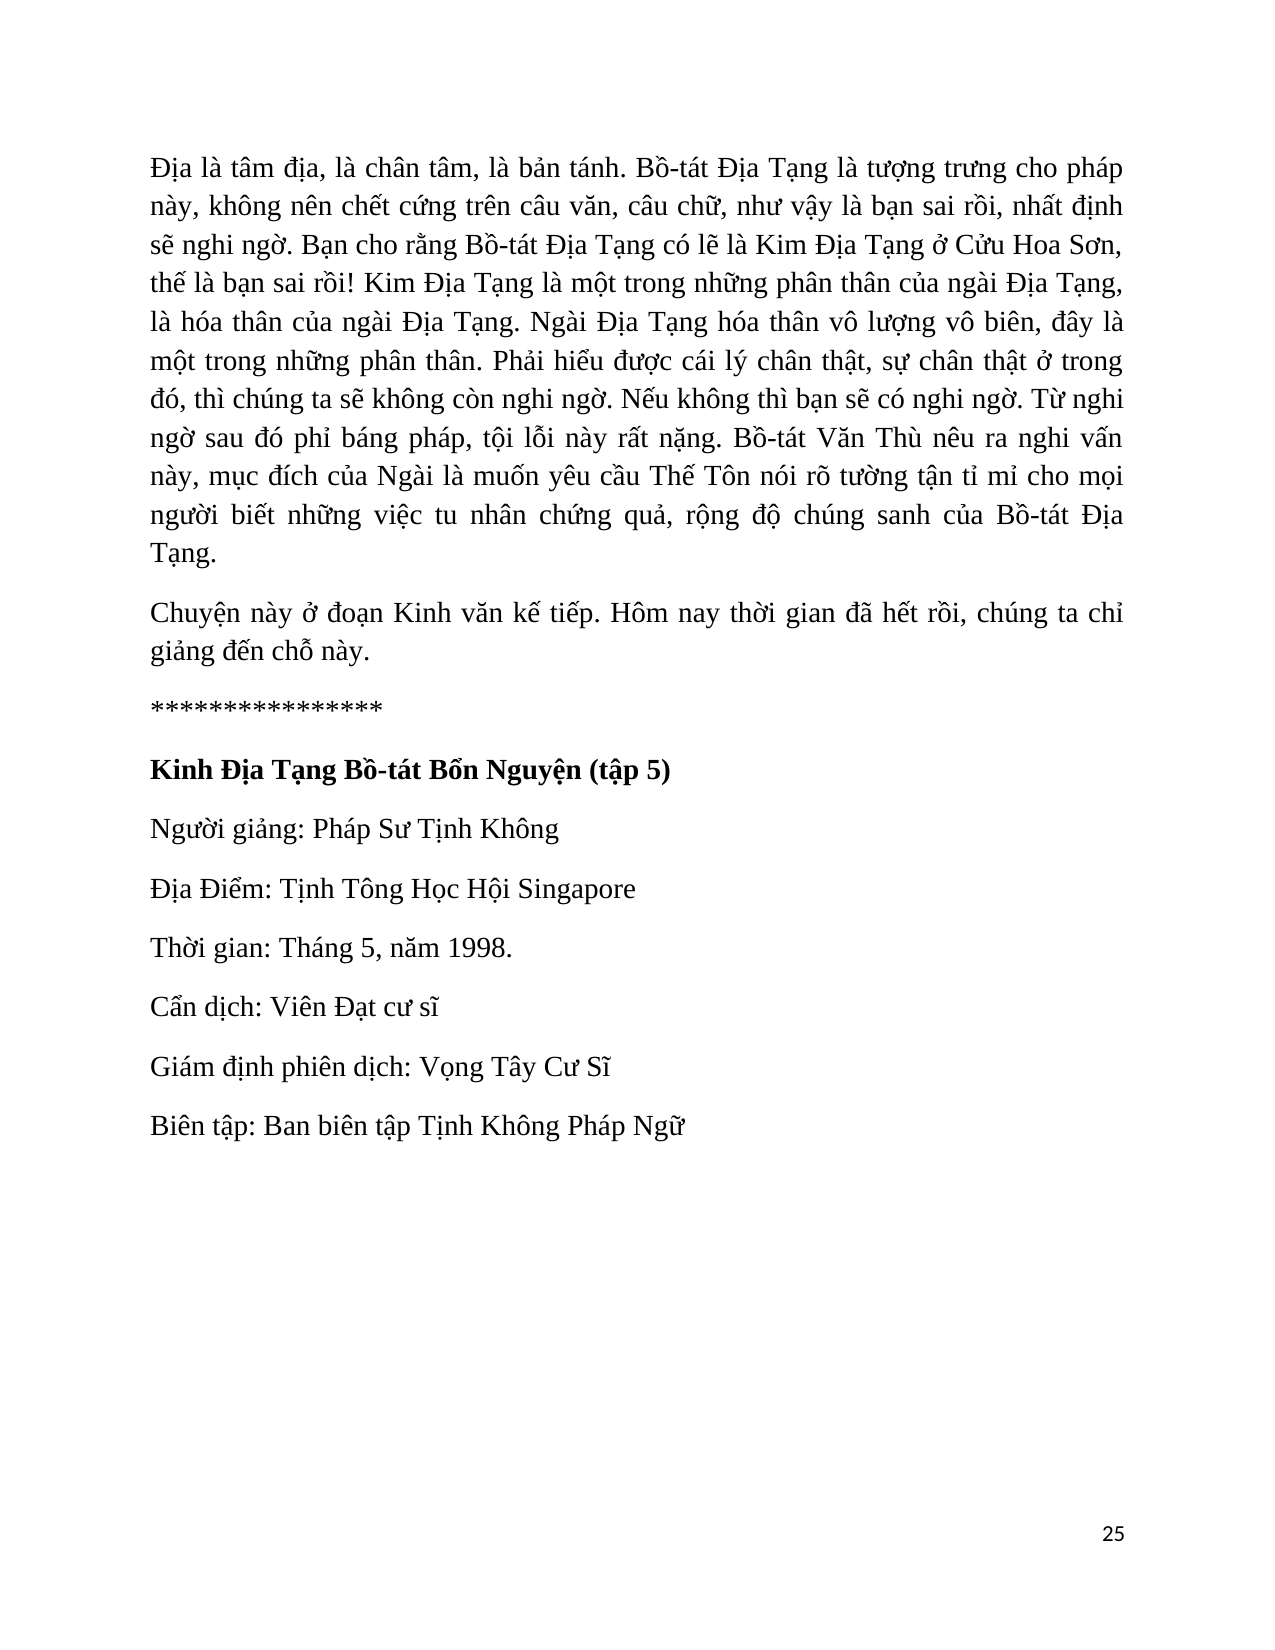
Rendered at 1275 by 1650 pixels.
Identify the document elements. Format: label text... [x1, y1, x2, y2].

text Biên tập: Ban biên tập Tịnh Không Pháp Ngữ [150, 1108, 1125, 1142]
text Người giảng: Pháp Sư Tịnh Không [150, 811, 1125, 845]
text Thời gian: Tháng 5, năm 1998. [150, 930, 1125, 964]
text Kinh Địa Tạng Bồ-tát Bổn Nguyện (tập 5) [150, 752, 1125, 786]
text **************** [150, 693, 1125, 726]
text Giám định phiên dịch: Vọng Tây Cư Sĩ [150, 1049, 1125, 1082]
text Địa Điểm: Tịnh Tông Học Hội Singapore [150, 871, 1125, 904]
text Chuyện này ở đoạn Kinh văn kế tiếp. Hôm nay thời gian đã hết rồi, chúng ta chỉ giảng đến chỗ này. [150, 595, 1125, 667]
text Địa là tâm địa, là chân tâm, là bản tánh. Bồ-tát Địa Tạng là tượng trưng cho pháp này, không nên chết cứng trên câu văn, câu chữ, như vậy là bạn sai rồi, nhất định sẽ nghi ngờ. Bạn cho rằng Bồ-tát Địa Tạng có lẽ là Kim Địa Tạng ở Cửu Hoa Sơn, thế là bạn sai rồi! Kim Địa Tạng là một trong những phân thân của ngài Địa Tạng, là hóa thân của ngài Địa Tạng. Ngài Địa Tạng hóa thân vô lượng vô biên, đây là một trong những phân thân. Phải hiểu được cái lý chân thật, sự chân thật ở trong đó, thì chúng ta sẽ không còn nghi ngờ. Nếu không thì bạn sẽ có nghi ngờ. Từ nghi ngờ sau đó phỉ báng pháp, tội lỗi này rất nặng. Bồ-tát Văn Thù nêu ra nghi vấn này, mục đích của Ngài là muốn yêu cầu Thế Tôn nói rõ tường tận tỉ mỉ cho mọi người biết những việc tu nhân chứng quả, rộng độ chúng sanh của Bồ-tát Địa Tạng. [150, 150, 1125, 569]
text Cẩn dịch: Viên Đạt cư sĩ [150, 989, 1125, 1023]
